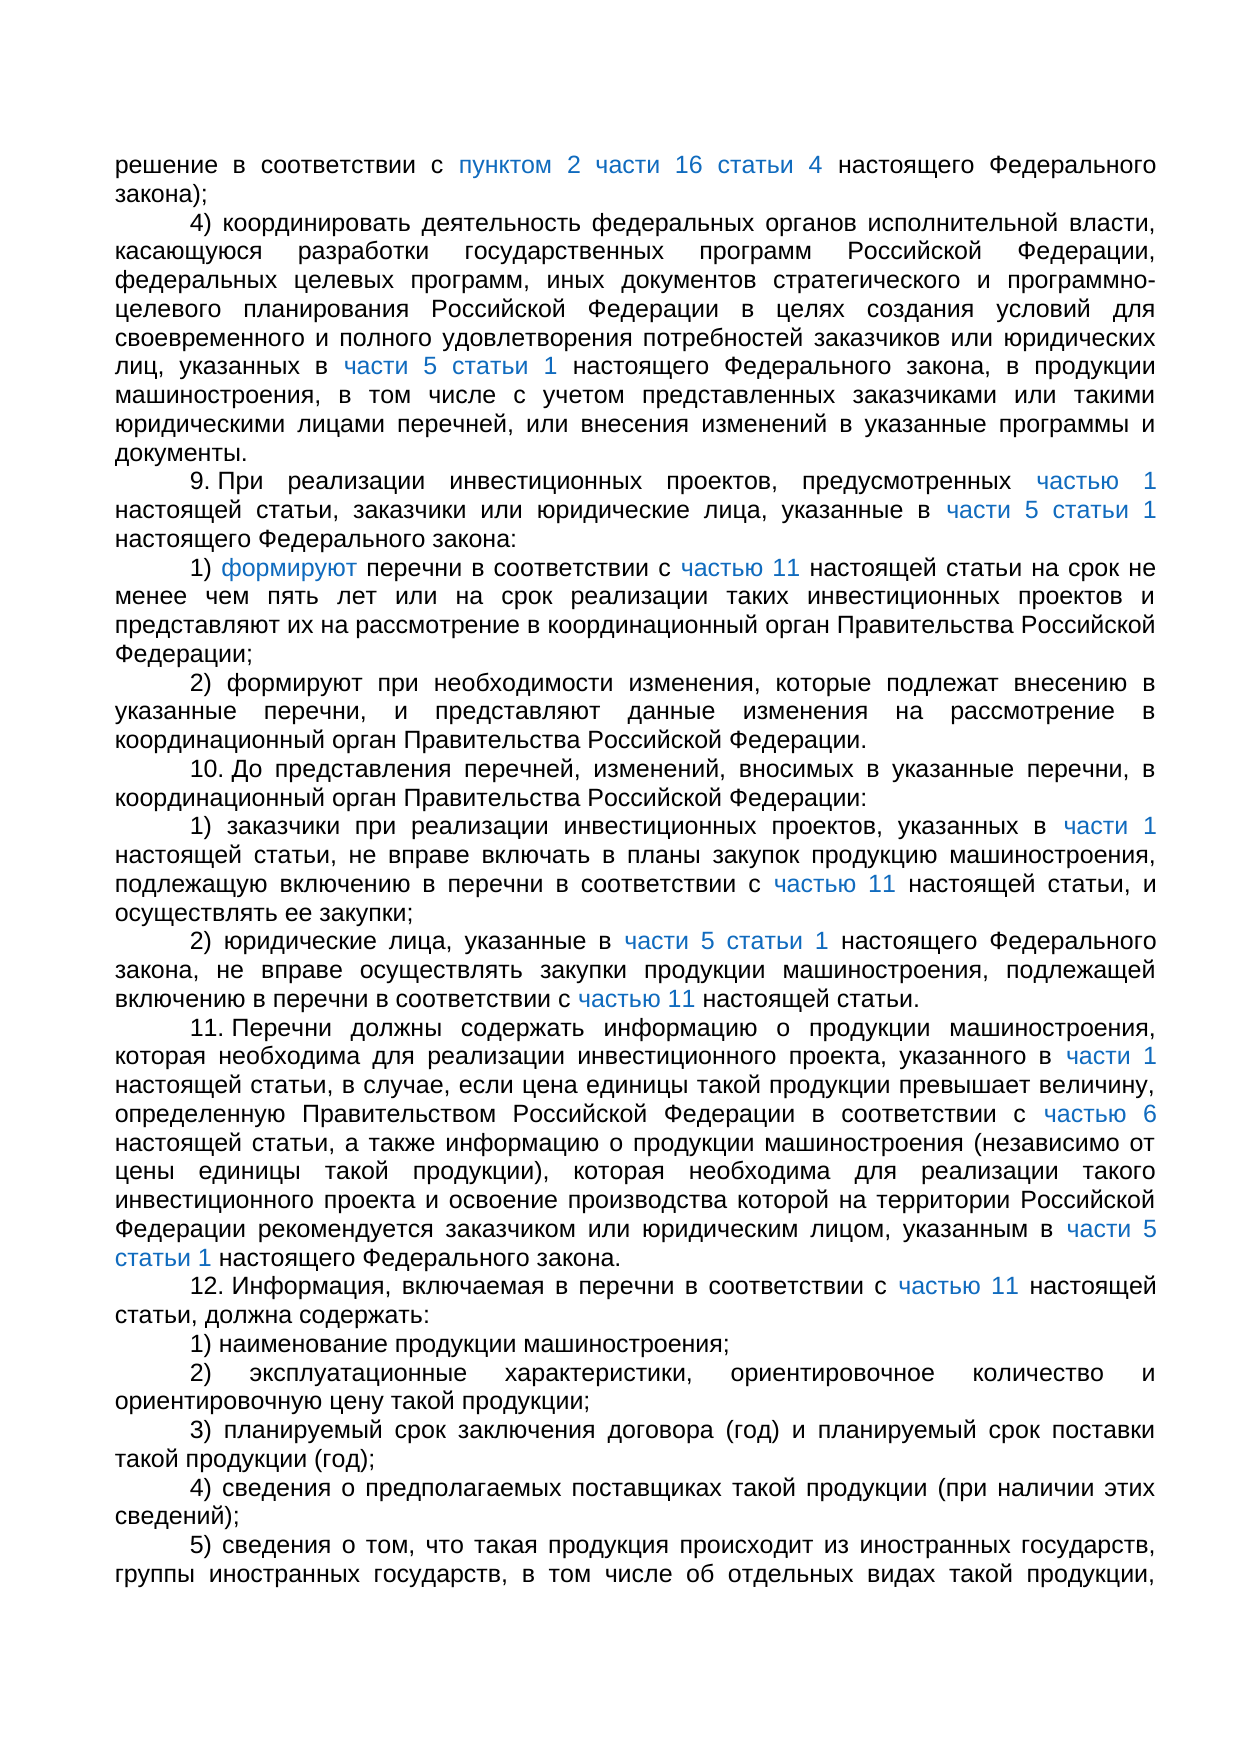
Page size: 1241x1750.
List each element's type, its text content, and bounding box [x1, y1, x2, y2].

text 12. Информация, включаемая в перечни в соответствии с частью 11 настоящей статьи, должна содержать: [114, 1271, 1157, 1329]
text 10. До представления перечней, изменений, вносимых в указанные перечни, в координационный орган Правительства Российской Федерации: [114, 754, 1157, 811]
text 2) юридические лица, указанные в части 5 статьи 1 настоящего Федерального закона, не вправе осуществлять закупки продукции машиностроения, подлежащей включению в перечни в соответствии с частью 11 настоящей статьи. [114, 926, 1157, 1012]
text 1) наименование продукции машиностроения; [114, 1329, 1157, 1357]
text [114, 1530, 1157, 1587]
text 2) эксплуатационные характеристики, ориентировочное количество и ориентировочную цену такой продукции; [114, 1357, 1157, 1415]
text 1) заказчики при реализации инвестиционных проектов, указанных в части 1 настоящей статьи, не вправе включать в планы закупок продукцию машиностроения, подлежащую включению в перечни в соответствии с частью 11 настоящей статьи, и осуществлять ее закупки; [114, 811, 1157, 926]
text 1) формируют перечни в соответствии с частью 11 настоящей статьи на срок не менее чем пять лет или на срок реализации таких инвестиционных проектов и представляют их на рассмотрение в координационный орган Правительства Российской Федерации; [114, 552, 1157, 667]
text 4) координировать деятельность федеральных органов исполнительной власти, касающуюся разработки государственных программ Российской Федерации, федеральных целевых программ, иных документов стратегического и программно-целевого планирования Российской Федерации в целях создания условий для своевременного и полного удовлетворения потребностей заказчиков или юридических лиц, указанных в части 5 статьи 1 настоящего Федерального закона, в продукции машиностроения, в том числе с учетом представленных заказчиками или такими юридическими лицами перечней, или внесения изменений в указанные программы и документы. [114, 207, 1157, 466]
text 3) планируемый срок заключения договора (год) и планируемый срок поставки такой продукции (год); [114, 1415, 1157, 1472]
text 2) формируют при необходимости изменения, которые подлежат внесению в указанные перечни, и представляют данные изменения на рассмотрение в координационный орган Правительства Российской Федерации. [114, 667, 1157, 754]
text 4) сведения о предполагаемых поставщиках такой продукции (при наличии этих сведений); [114, 1472, 1157, 1530]
text 11. Перечни должны содержать информацию о продукции машиностроения, которая необходима для реализации инвестиционного проекта, указанного в части 1 настоящей статьи, в случае, если цена единицы такой продукции превышает величину, определенную Правительством Российской Федерации в соответствии с частью 6 настоящей статьи, а также информацию о продукции машиностроения (независимо от цены единицы такой продукции), которая необходима для реализации такого инвестиционного проекта и освоение производства которой на территории Российской Федерации рекомендуется заказчиком или юридическим лицом, указанным в части 5 статьи 1 настоящего Федерального закона. [114, 1012, 1157, 1271]
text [114, 150, 1157, 207]
text 9. При реализации инвестиционных проектов, предусмотренных частью 1 настоящей статьи, заказчики или юридические лица, указанные в части 5 статьи 1 настоящего Федерального закона: [114, 466, 1157, 552]
